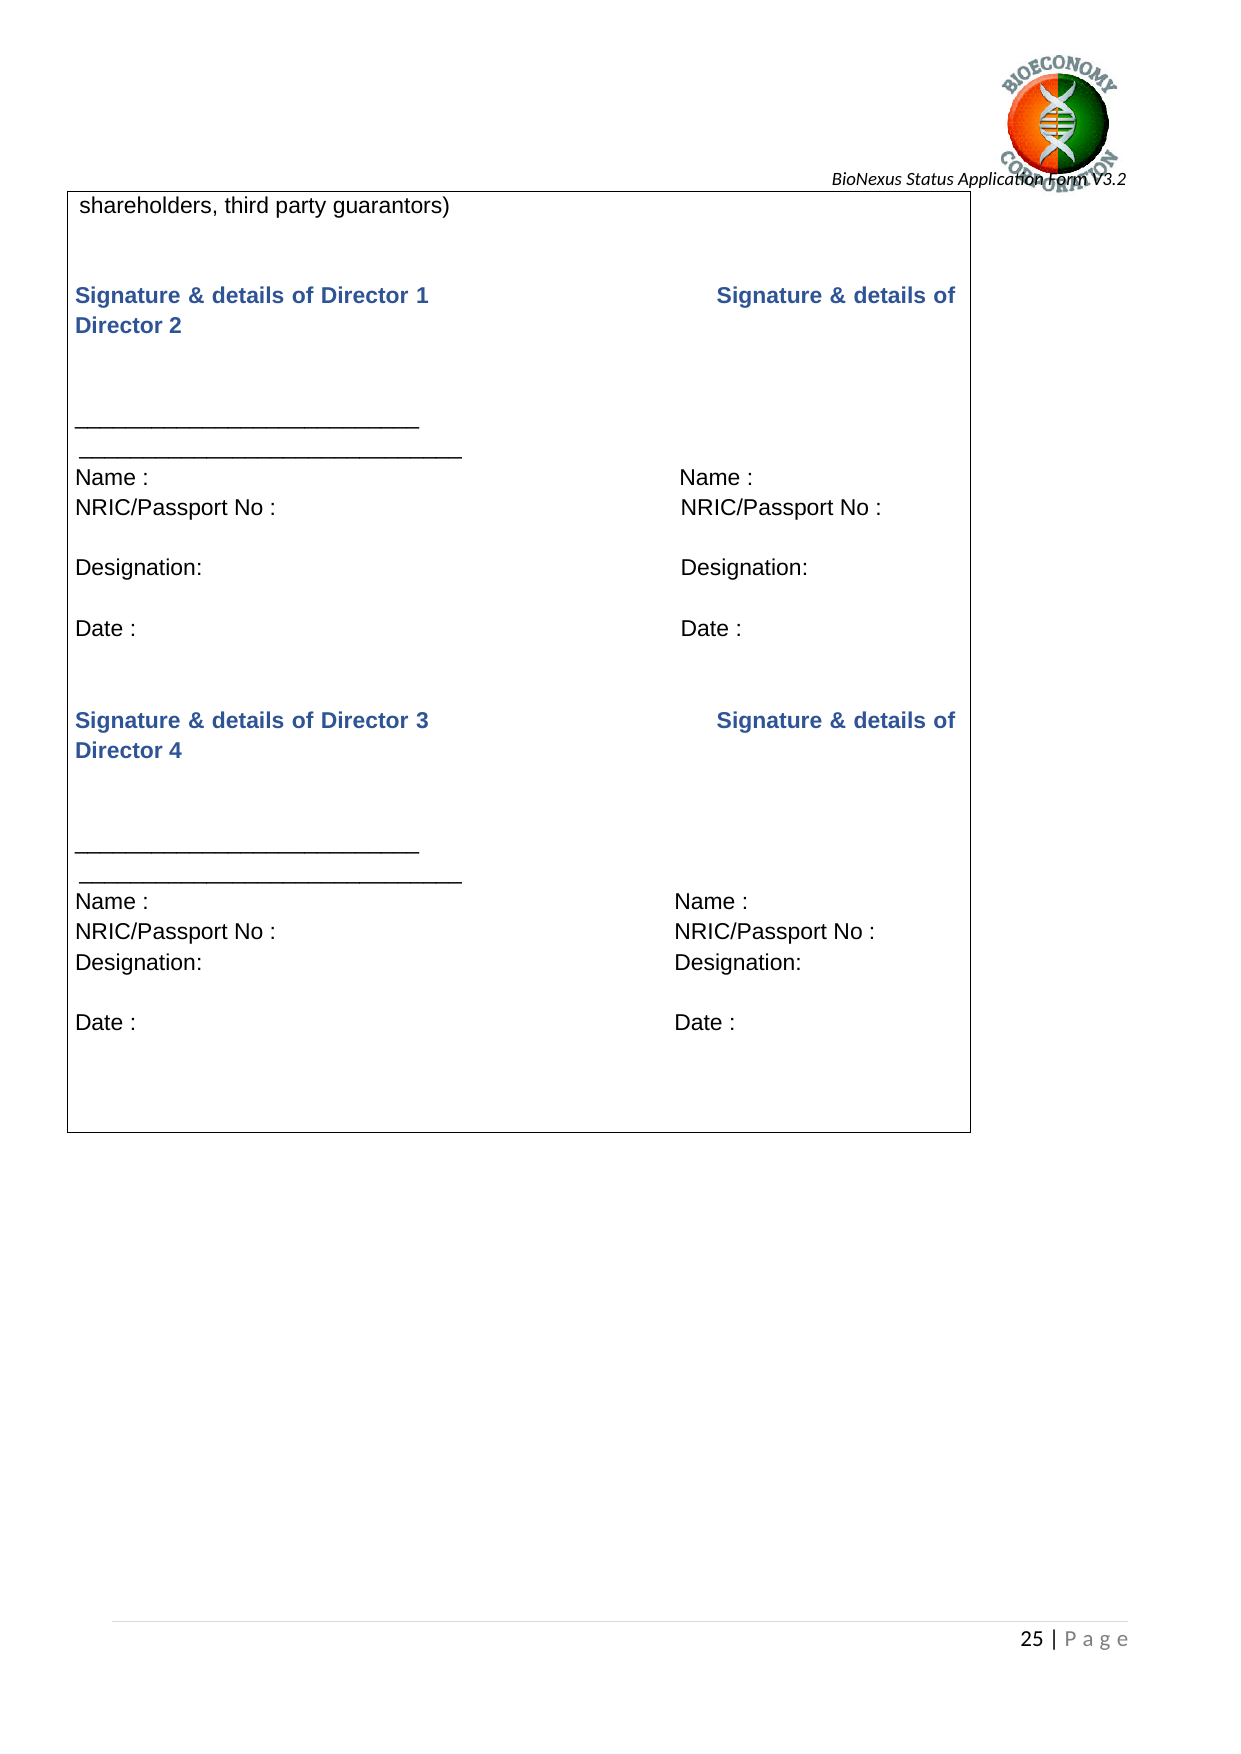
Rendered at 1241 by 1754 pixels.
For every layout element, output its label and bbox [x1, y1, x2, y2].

table_cell [68, 192, 970, 1132]
picture [988, 47, 1128, 201]
